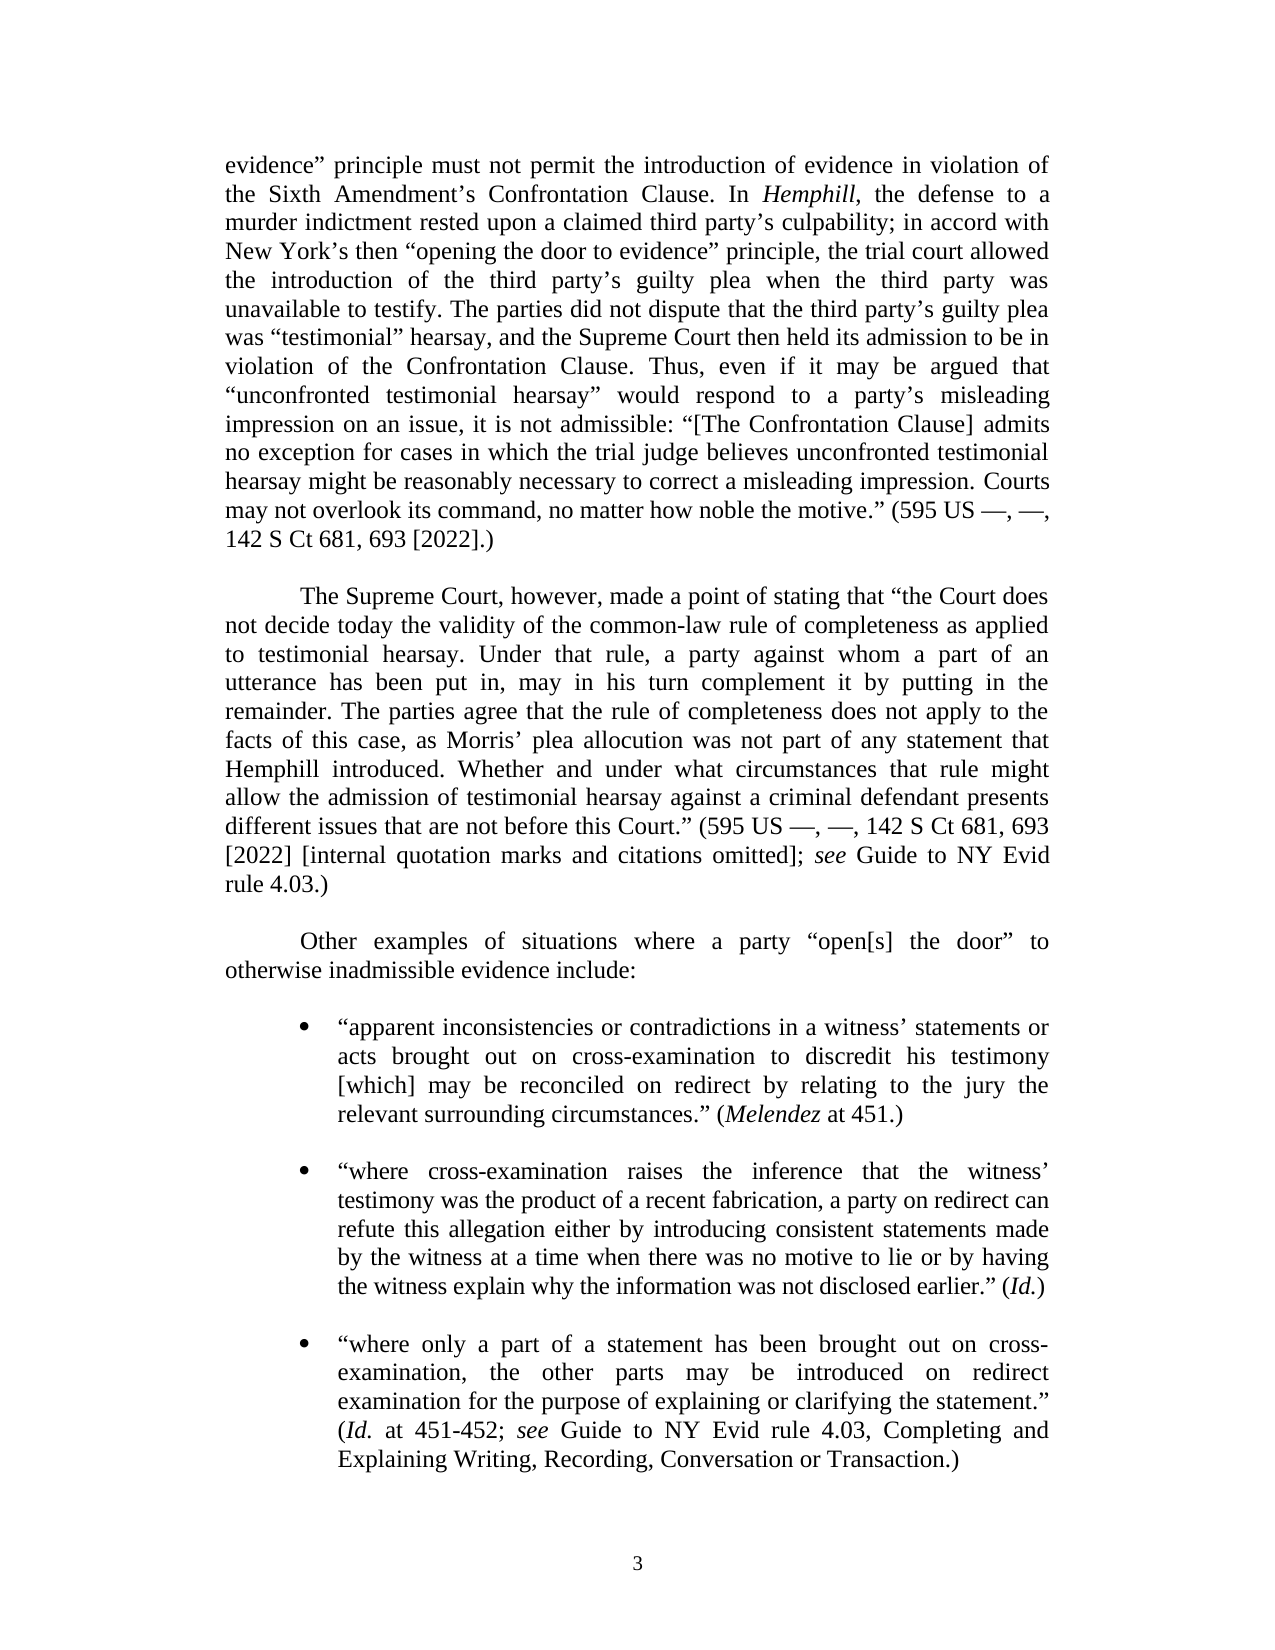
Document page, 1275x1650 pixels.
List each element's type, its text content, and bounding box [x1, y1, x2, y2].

list “where cross-examination raises the inference that the witness’ testimony was the product of a recent fabrication, a party on redirect can refute this allegation either by introducing consistent statements made by the witness at a time when there was no motive to lie or by having the witness explain why the information was not disclosed earlier.” (Id.) [300, 1156, 1050, 1300]
list “apparent inconsistencies or contradictions in a witness’ statements or acts brought out on cross-examination to discredit his testimony [which] may be reconciled on redirect by relating to the jury the relevant surrounding circumstances.” (Melendez at 451.) [300, 1012, 1050, 1127]
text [225, 150, 1050, 552]
text The Supreme Court, however, made a point of stating that “the Court does not decide today the validity of the common-law rule of completeness as applied to testimonial hearsay. Under that rule, a party against whom a part of an utterance has been put in, may in his turn complement it by putting in the remainder. The parties agree that the rule of completeness does not apply to the facts of this case, as Morris’ plea allocution was not part of any statement that Hemphill introduced. Whether and under what circumstances that rule might allow the admission of testimonial hearsay against a criminal defendant presents different issues that are not before this Court.” (595 US —, —, 142 S Ct 681, 693 [2022] [internal quotation marks and citations omitted]; see Guide to NY Evid rule 4.03.) [225, 581, 1050, 897]
text Other examples of situations where a party “open[s] the door” to otherwise inadmissible evidence include: [225, 926, 1050, 984]
list “where only a part of a statement has been brought out on cross-examination, the other parts may be introduced on redirect examination for the purpose of explaining or clarifying the statement.” (Id. at 451-452; see Guide to NY Evid rule 4.03, Completing and Explaining Writing, Recording, Conversation or Transaction.) [300, 1329, 1050, 1472]
